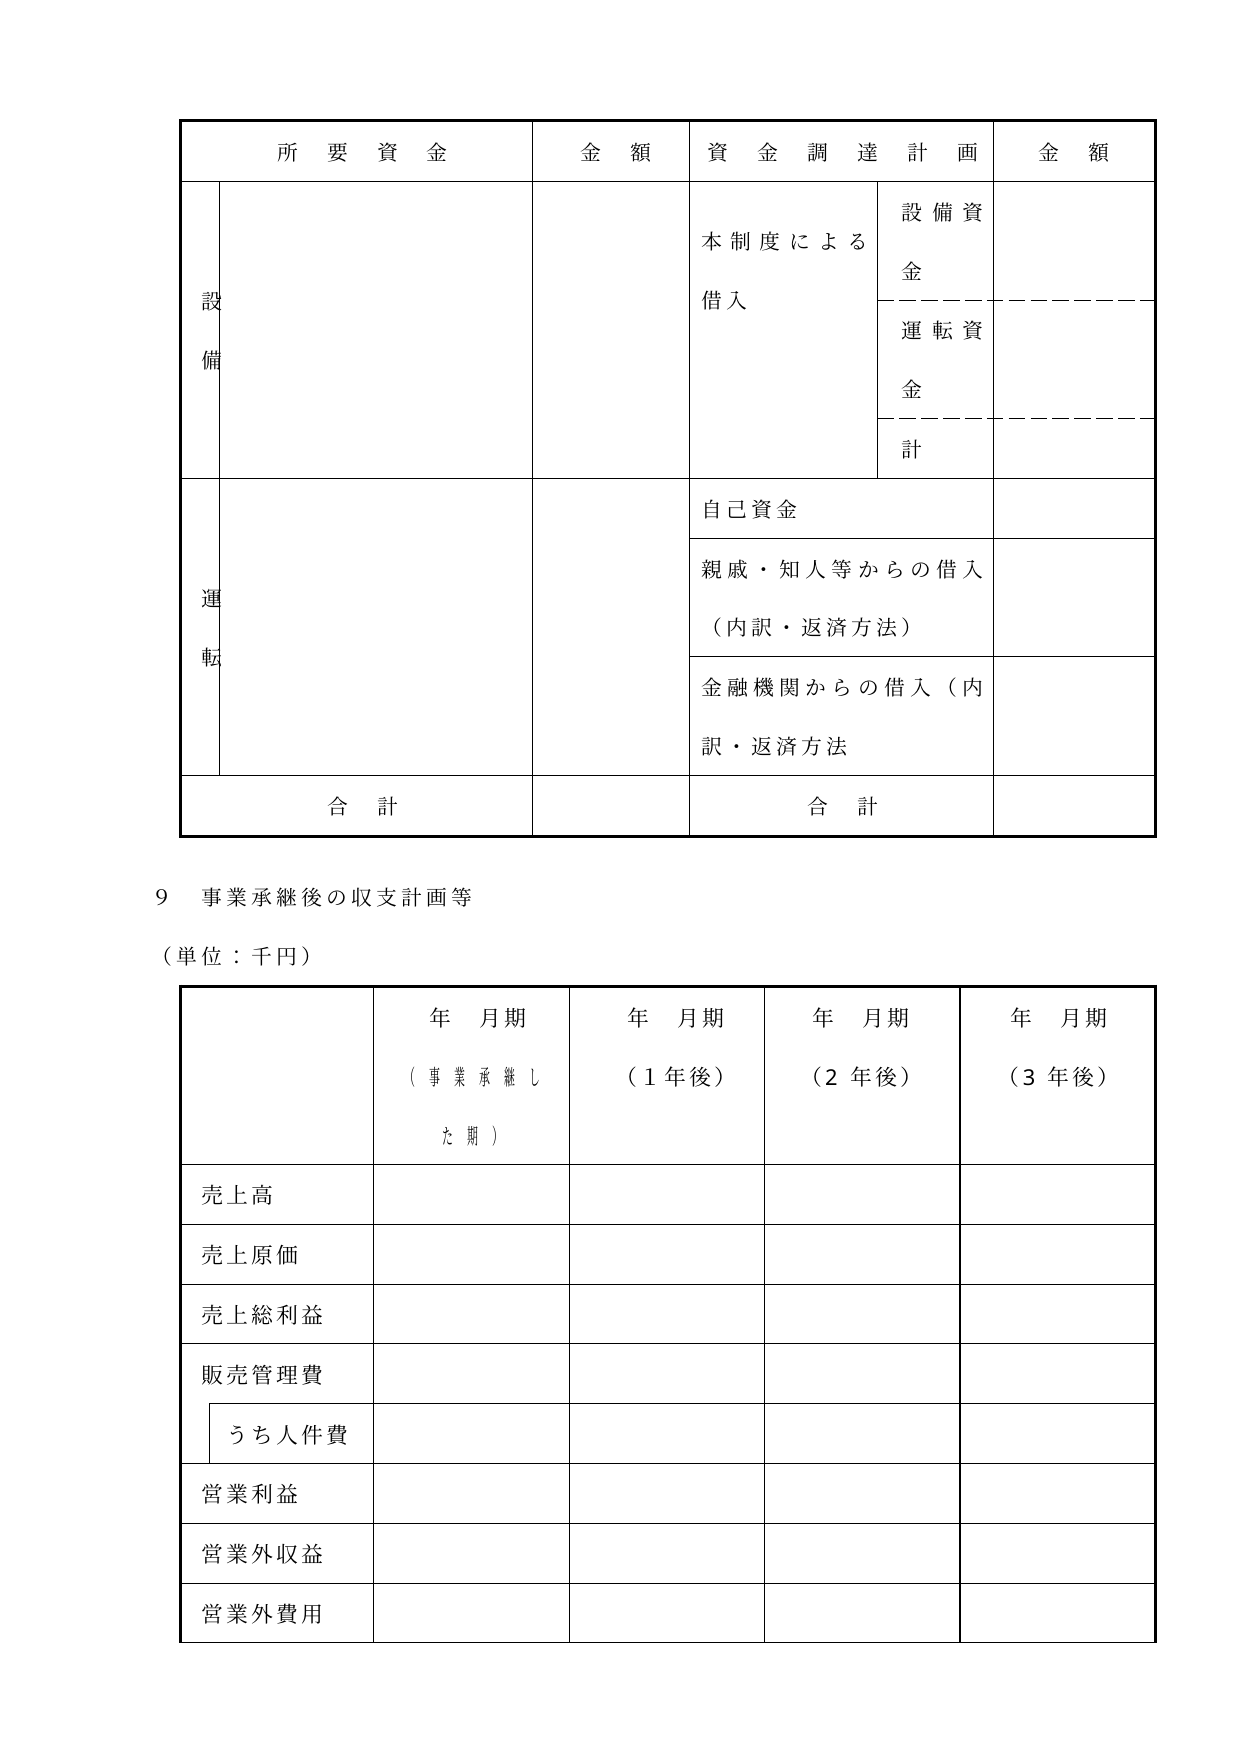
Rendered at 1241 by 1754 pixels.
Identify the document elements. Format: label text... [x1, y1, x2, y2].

table_cell [533, 776, 689, 834]
table_header 金 額 [994, 122, 1154, 181]
table_cell [533, 479, 689, 775]
table_cell [570, 1285, 764, 1343]
table_cell [570, 1225, 764, 1283]
table_cell うち人件費 [210, 1404, 373, 1463]
text ９ 事業承継後の収支計画等 （単位：千円） [151, 867, 1151, 984]
table_cell [961, 1285, 1154, 1343]
table_cell [961, 1584, 1154, 1642]
table_cell [220, 182, 532, 478]
table_cell [961, 1225, 1154, 1283]
table_cell [994, 776, 1154, 834]
table_cell [220, 479, 532, 775]
table_header 金 額 [533, 122, 689, 181]
table_cell 金融機関からの借入（内訳・返済方法 [690, 657, 993, 775]
table_cell [994, 182, 1154, 299]
table_cell [765, 1344, 959, 1403]
table_cell [374, 1344, 569, 1403]
table_cell [961, 1524, 1154, 1582]
table_header 年 月期 （2年後） [765, 988, 959, 1164]
table_cell 本制度による借入 [690, 182, 877, 478]
table_cell [961, 1165, 1154, 1224]
table_cell [570, 1165, 764, 1224]
table_cell [374, 1524, 569, 1582]
table_header 年 月期 （事業承継した期） [374, 988, 569, 1164]
table_cell [533, 182, 689, 478]
table_cell 設備資金 [878, 182, 993, 299]
table_cell [994, 418, 1154, 478]
table_cell [765, 1285, 959, 1343]
table_cell [994, 657, 1154, 775]
table_cell [374, 1225, 569, 1283]
table_cell 売上総利益 [182, 1285, 373, 1343]
table_cell 設 備 [182, 182, 219, 478]
table_cell 親戚・知人等からの借入（内訳・返済方法） [690, 539, 993, 656]
table_cell 営業外収益 [182, 1524, 373, 1582]
table_cell [994, 539, 1154, 656]
table_cell [765, 1404, 959, 1463]
table_cell [570, 1404, 764, 1463]
table_cell [570, 1464, 764, 1523]
table_cell [374, 1584, 569, 1642]
table_cell 販売管理費 [182, 1344, 373, 1403]
table_cell [961, 1344, 1154, 1403]
table_cell [765, 1165, 959, 1224]
table_cell 運転資金 [878, 300, 993, 418]
table_header 年 月期 （3年後） [961, 988, 1154, 1164]
table_cell [961, 1464, 1154, 1523]
table_header [182, 988, 373, 1164]
table_cell 運転 [182, 479, 219, 775]
table_cell [374, 1404, 569, 1463]
table_cell [374, 1165, 569, 1224]
table_cell [374, 1285, 569, 1343]
table_cell 売上高 [182, 1165, 373, 1224]
table_cell 計 [878, 418, 993, 478]
table_cell [961, 1404, 1154, 1463]
table_cell [994, 479, 1154, 538]
table_cell 合 計 [182, 776, 532, 834]
table_cell 売上原価 [182, 1225, 373, 1283]
table_cell [765, 1464, 959, 1523]
table_cell [570, 1344, 764, 1403]
table_cell 自己資金 [690, 479, 993, 538]
table_cell 営業外費用 [182, 1584, 373, 1642]
table_header 年 月期 （１年後） [570, 988, 764, 1164]
table_cell [374, 1464, 569, 1523]
table_cell [765, 1524, 959, 1582]
table_cell [765, 1225, 959, 1283]
table_header 資 金 調 達 計 画 [690, 122, 993, 181]
table_cell [182, 1403, 209, 1463]
table_cell 合 計 [690, 776, 993, 834]
table_cell 営業利益 [182, 1464, 373, 1523]
table_header 所 要 資 金 [182, 122, 532, 181]
table_cell [765, 1584, 959, 1642]
table_cell [570, 1584, 764, 1642]
table_cell [994, 300, 1154, 418]
table_cell [570, 1524, 764, 1582]
